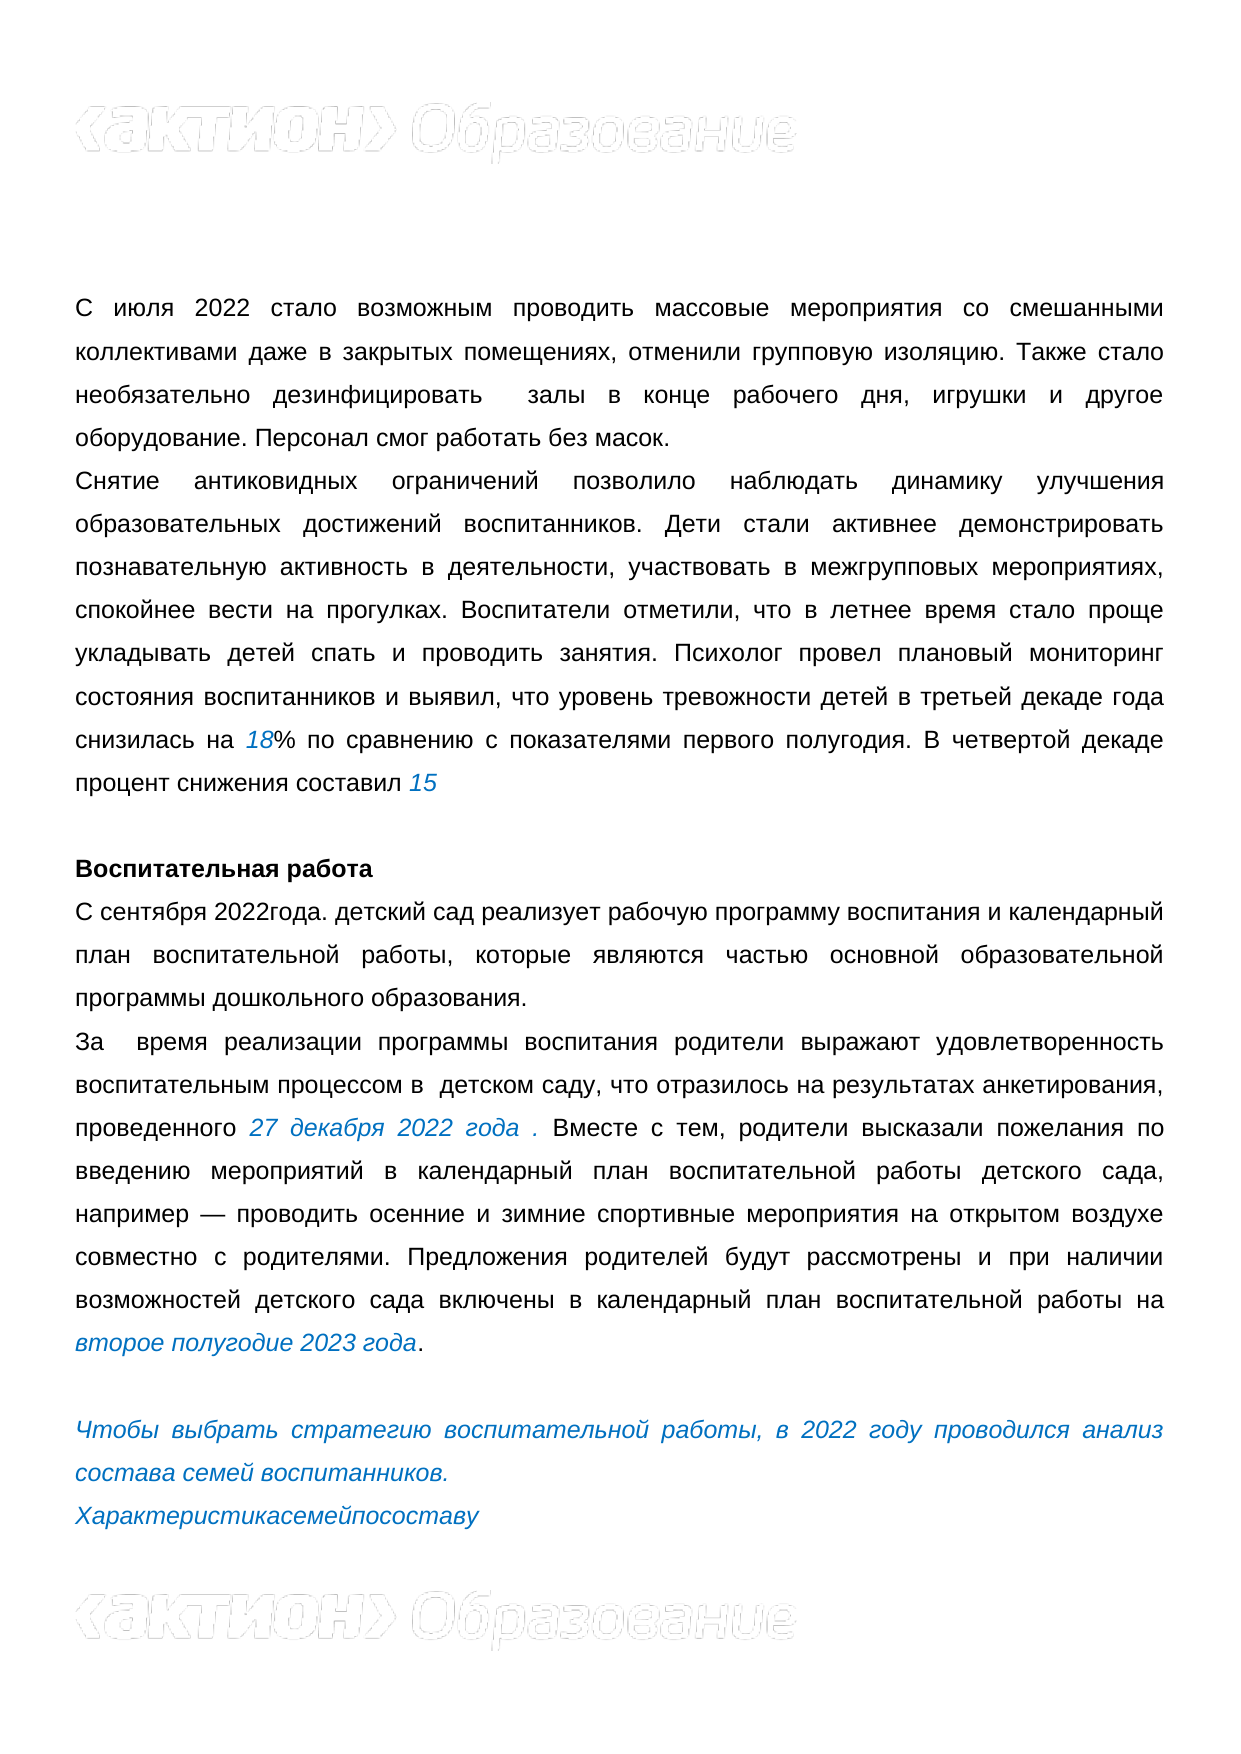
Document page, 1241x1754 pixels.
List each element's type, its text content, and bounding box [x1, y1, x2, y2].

picture [75, 102, 797, 164]
text С сентября 2022года. детский сад реализует рабочую программу воспитания и календарный план воспитательной работы, которые являются частью основной образовательной программы дошкольного образования. [75, 897, 1165, 1012]
text Снятие антиковидных ограничений позволило наблюдать динамику улучшения образовательных достижений воспитанников. Дети стали активнее демонстрировать познавательную активность в деятельности, участвовать в межгрупповых мероприятиях, спокойнее вести на прогулках. Воспитатели отметили, что в летнее время стало проще укладывать детей спать и проводить занятия. Психолог провел плановый мониторинг состояния воспитанников и выявил, что уровень тревожности детей в третьей декаде года снизилась на 18% по сравнению с показателями первого полугодия. В четвертой декаде процент снижения составил 15 [75, 466, 1165, 796]
text Чтобы выбрать стратегию воспитательной работы, в 2022 году проводился анализ состава семей воспитанников. [75, 1414, 1165, 1486]
picture [75, 1590, 797, 1651]
text Характеристикасемейпосоставу [75, 1501, 1165, 1529]
text За время реализации программы воспитания родители выражают удовлетворенность воспитательным процессом в детском саду, что отразилось на результатах анкетирования, проведенного 27 декабря 2022 года . Вместе с тем, родители высказали пожелания по введению мероприятий в календарный план воспитательной работы детского сада, например — проводить осенние и зимние спортивные мероприятия на открытом воздухе совместно с родителями. Предложения родителей будут рассмотрены и при наличии возможностей детского сада включены в календарный план воспитательной работы на второе полугодие 2023 года. [75, 1026, 1165, 1357]
text Воспитательная работа [75, 854, 1165, 883]
text С июля 2022 стало возможным проводить массовые мероприятия со смешанными коллективами даже в закрытых помещениях, отменили групповую изоляцию. Также стало необязательно дезинфицировать залы в конце рабочего дня, игрушки и другое оборудование. Персонал смог работать без масок. [75, 293, 1165, 451]
